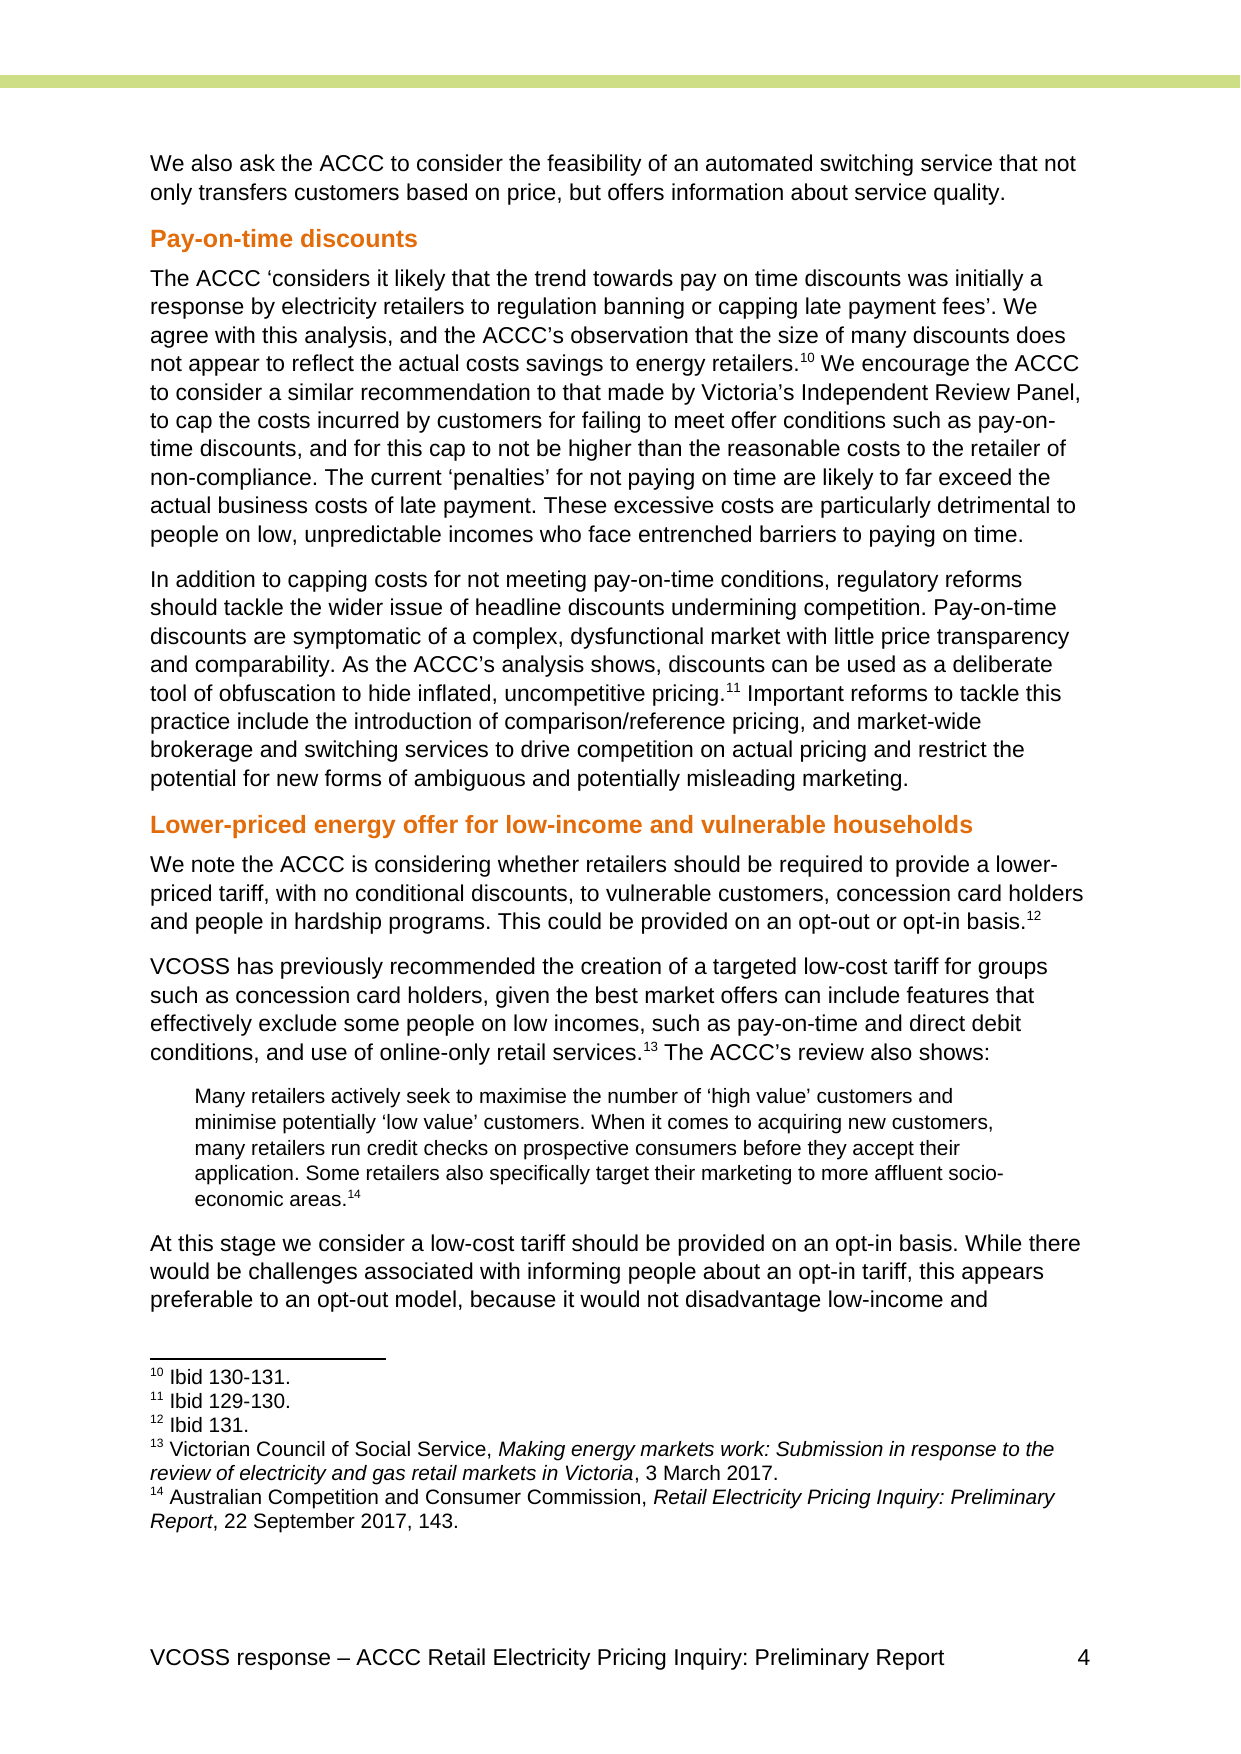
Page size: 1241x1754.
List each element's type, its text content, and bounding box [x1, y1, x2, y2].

text Many retailers actively seek to maximise the number of ‘high value’ customers and minimise potentially ‘low value’ customers. When it comes to acquiring new customers, many retailers run credit checks on prospective consumers before they accept their application. Some retailers also specifically target their marketing to more affluent socio-economic areas. [194, 1084, 1006, 1211]
text In addition to capping costs for not meeting pay-on-time conditions, regulatory reforms should tackle the wider issue of headline discounts undermining competition. Pay-on-time discounts are symptomatic of a complex, dysfunctional market with little price transparency and comparability. As the ACCC’s analysis shows, discounts can be used as a deliberate tool of obfuscation to hide inflated, uncompetitive pricing. Important reforms to tackle this practice include the introduction of comparison/reference pricing, and market-wide brokerage and switching services to drive competition on actual pricing and restrict the potential for new forms of ambiguous and potentially misleading marketing. [150, 566, 1090, 791]
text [150, 1229, 1090, 1313]
text We note the ACCC is considering whether retailers should be required to provide a lower-priced tariff, with no conditional discounts, to vulnerable customers, concession card holders and people in hardship programs. This could be provided on an opt-out or opt-in basis. [150, 851, 1090, 934]
text We also ask the ACCC to consider the feasibility of an automated switching service that not only transfers customers based on price, but offers information about service quality. [150, 150, 1090, 205]
subtitle Lower-priced energy offer for low-income and vulnerable households [150, 810, 1090, 839]
subtitle Pay-on-time discounts [150, 223, 1090, 252]
text VCOSS has previously recommended the creation of a targeted low-cost tariff for groups such as concession card holders, given the best market offers can include features that effectively exclude some people on low incomes, such as pay-on-time and direct debit conditions, and use of online-only retail services. The ACCC’s review also shows: [150, 953, 1090, 1065]
text The ACCC ‘considers it likely that the trend towards pay on time discounts was initially a response by electricity retailers to regulation banning or capping late payment fees’. We agree with this analysis, and the ACCC’s observation that the size of many discounts does not appear to reflect the actual costs savings to energy retailers. We encourage the ACCC to consider a similar recommendation to that made by Victoria’s Independent Review Panel, to cap the costs incurred by customers for failing to meet offer conditions such as pay-on-time discounts, and for this cap to not be higher than the reasonable costs to the retailer of non-compliance. The current ‘penalties’ for not paying on time are likely to far exceed the actual business costs of late payment. These excessive costs are particularly detrimental to people on low, unpredictable incomes who face entrenched barriers to paying on time. [150, 265, 1090, 547]
picture [0, 75, 1241, 88]
